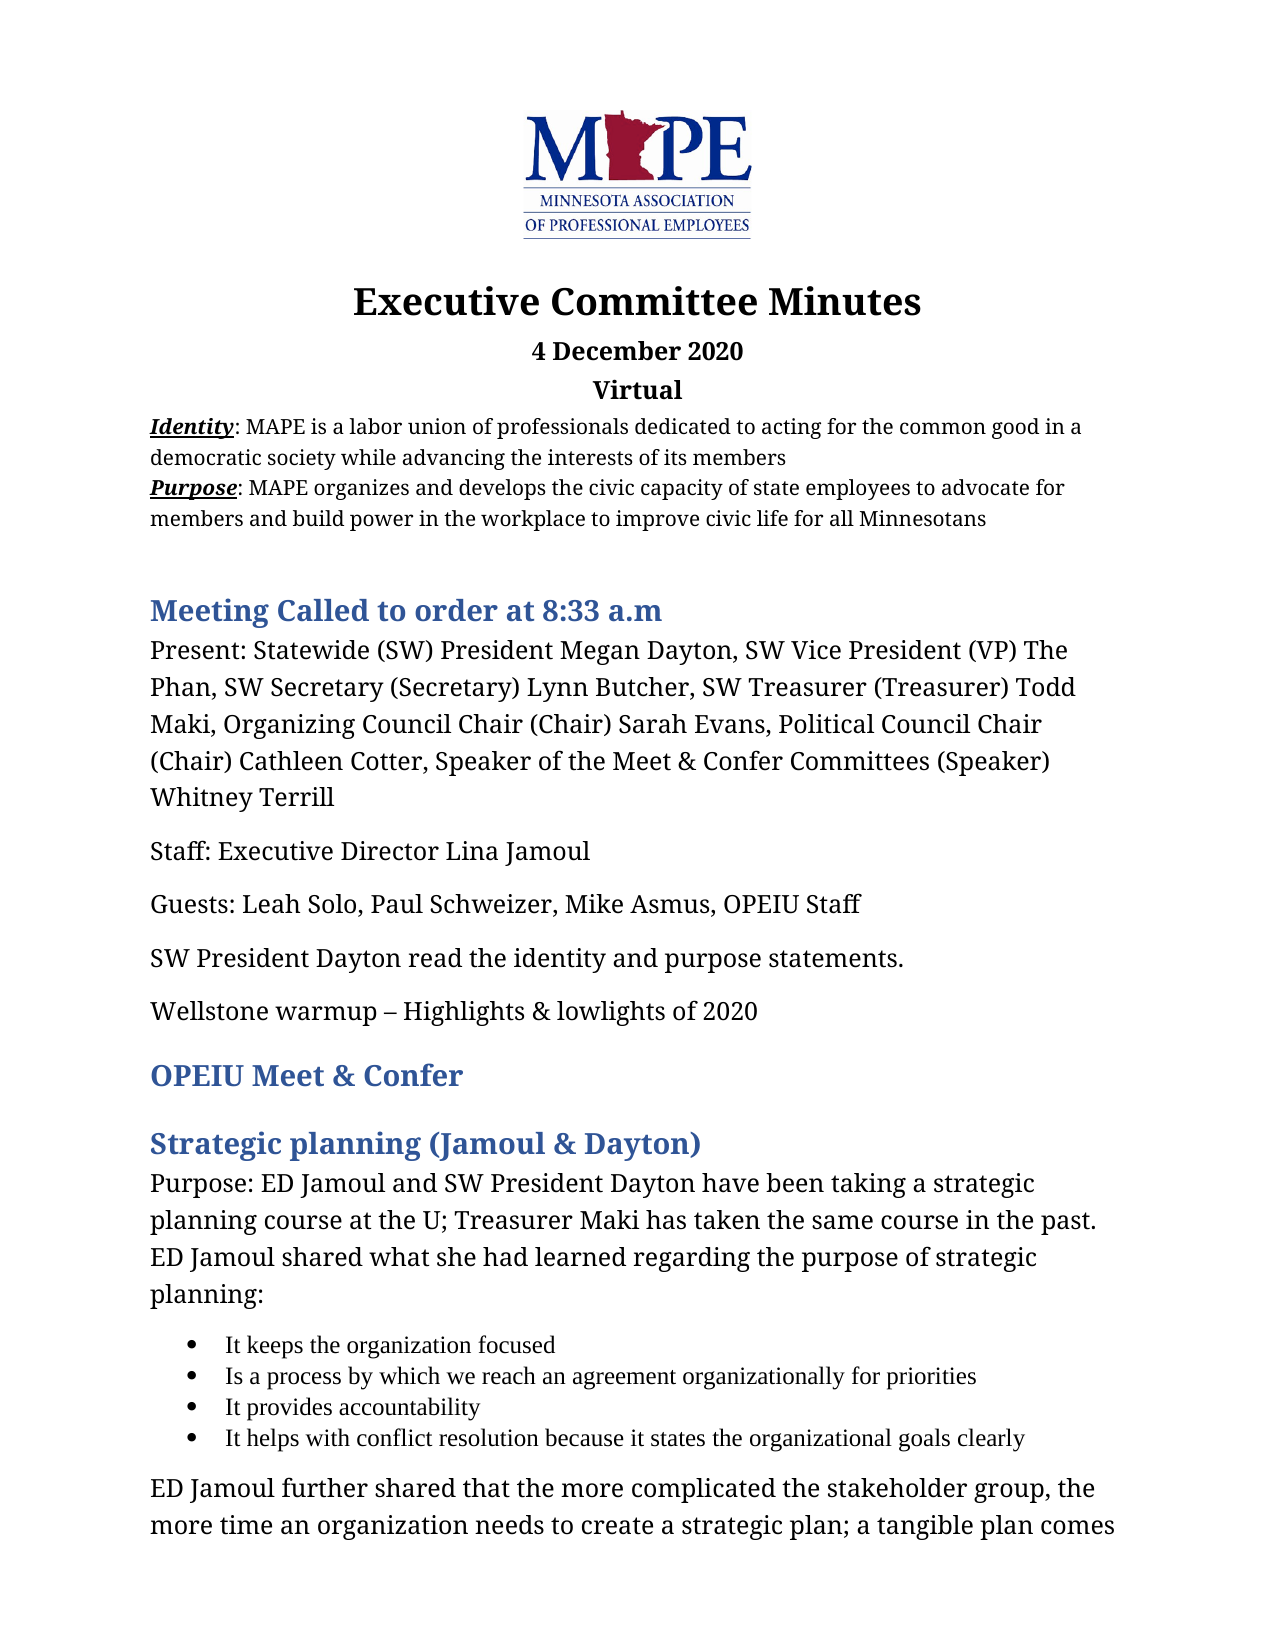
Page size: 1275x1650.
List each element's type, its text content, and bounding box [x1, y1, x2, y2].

subtitle Strategic planning (Jamoul & Dayton) [150, 1123, 1125, 1163]
subtitle OPEIU Meet & Confer [150, 1056, 1125, 1095]
text Identity: MAPE is a labor union of professionals dedicated to acting for the common good in a democratic society while advancing the interests of its members [150, 412, 1125, 471]
picture [503, 75, 772, 275]
text 4 December 2020 [150, 334, 1125, 368]
text Guests: Leah Solo, Paul Schweizer, Mike Asmus, OPEIU Staff [150, 887, 1125, 921]
text Virtual [150, 373, 1125, 407]
subtitle Meeting Called to order at 8:33 a.m [150, 590, 1125, 630]
text SW President Dayton read the identity and purpose statements. [150, 940, 1125, 974]
text Present: Statewide (SW) President Megan Dayton, SW Vice President (VP) The Phan, SW Secretary (Secretary) Lynn Butcher, SW Treasurer (Treasurer) Todd Maki, Organizing Council Chair (Chair) Sarah Evans, Political Council Chair (Chair) Cathleen Cotter, Speaker of the Meet & Confer Committees (Speaker) Whitney Terrill [150, 633, 1125, 814]
text Purpose: MAPE organizes and develops the civic capacity of state employees to advocate for members and build power in the workplace to improve civic life for all Minnesotans [150, 473, 1125, 532]
list It keeps the organization focused [187, 1330, 1125, 1359]
list It provides accountability [187, 1392, 1125, 1421]
text Executive Committee Minutes [150, 275, 1125, 326]
text Purpose: ED Jamoul and SW President Dayton have been taking a strategic planning course at the U; Treasurer Maki has taken the same course in the past. ED Jamoul shared what she had learned regarding the purpose of strategic planning: [150, 1166, 1125, 1311]
list It helps with conflict resolution because it states the organizational goals clearly [187, 1423, 1125, 1452]
text Staff: Executive Director Lina Jamoul [150, 833, 1125, 867]
list Is a process by which we reach an agreement organizationally for priorities [187, 1361, 1125, 1390]
text Wellstone warmup – Highlights & lowlights of 2020 [150, 994, 1125, 1028]
